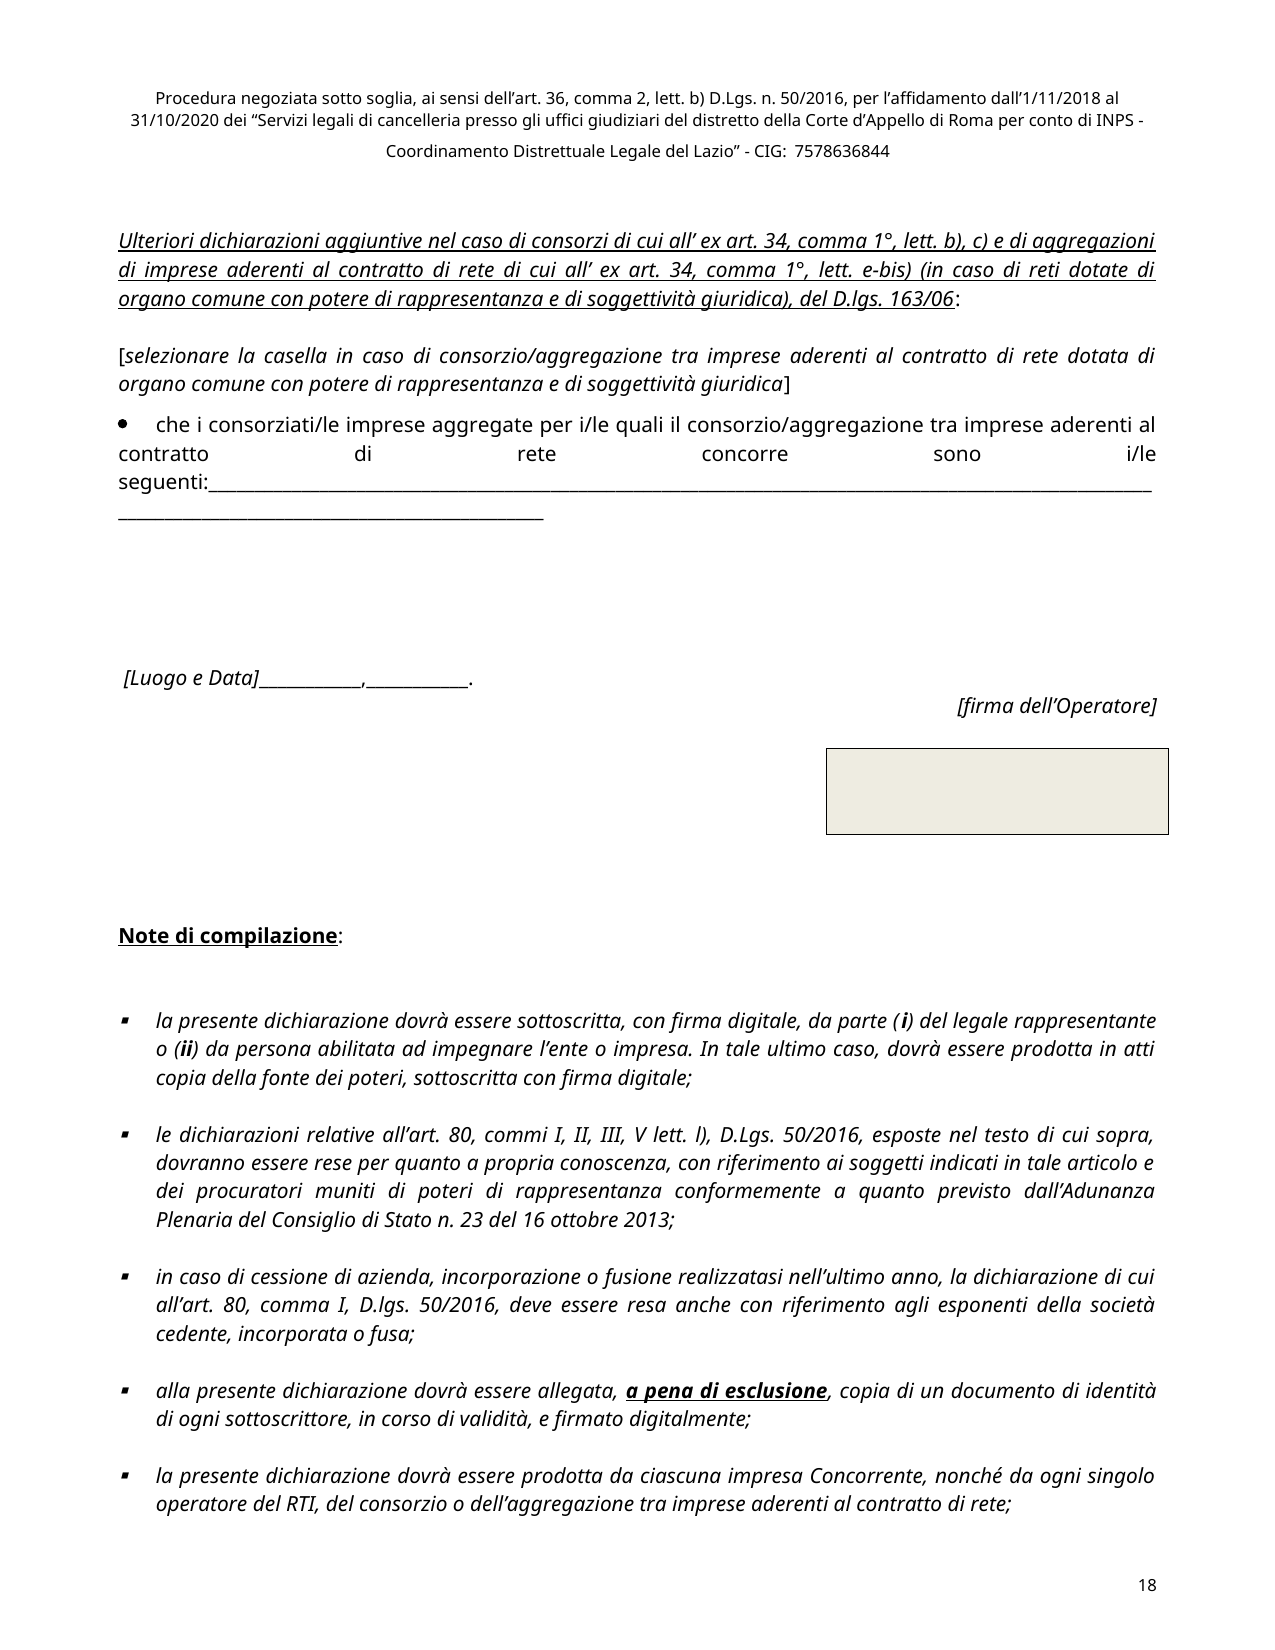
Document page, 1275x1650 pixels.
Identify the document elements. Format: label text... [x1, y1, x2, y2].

list che i consorziati/le imprese aggregate per i/le quali il consorzio/aggregazione tra imprese aderenti al contratto di rete concorre sono i/le seguenti:____________________________________________________________________________________________________________________________________________________ [118, 410, 1157, 524]
text Note di compilazione: [118, 921, 1157, 949]
table_header [827, 749, 1168, 834]
text [Luogo e Data]___________,___________. [118, 663, 1157, 691]
list alla presente dichiarazione dovrà essere allegata, a pena di esclusione, copia di un documento di identità di ogni sottoscrittore, in corso di validità, e firmato digitalmente; [118, 1376, 1157, 1433]
text Ulteriori dichiarazioni aggiuntive nel caso di consorzi di cui all’ ex art. 34, comma 1°, lett. b), c) e di aggregazioni di imprese aderenti al contratto di rete di cui all’ ex art. 34, comma 1°, lett. e-bis) (in caso di reti dotate di organo comune con potere di rappresentanza e di soggettività giuridica), del D.lgs. 163/06: [118, 226, 1157, 312]
text [firma dell’Operatore] [118, 691, 1157, 719]
list la presente dichiarazione dovrà essere prodotta da ciascuna impresa Concorrente, nonché da ogni singolo operatore del RTI, del consorzio o dell’aggregazione tra imprese aderenti al contratto di rete; [118, 1461, 1157, 1518]
list in caso di cessione di azienda, incorporazione o fusione realizzatasi nell’ultimo anno, la dichiarazione di cui all’art. 80, comma I, D.lgs. 50/2016, deve essere resa anche con riferimento agli esponenti della società cedente, incorporata o fusa; [118, 1262, 1157, 1347]
list la presente dichiarazione dovrà essere sottoscritta, con firma digitale, da parte (i) del legale rappresentante o (ii) da persona abilitata ad impegnare l’ente o impresa. In tale ultimo caso, dovrà essere prodotta in atti copia della fonte dei poteri, sottoscritta con firma digitale; [118, 1006, 1157, 1091]
list le dichiarazioni relative all’art. 80, commi I, II, III, V lett. l), D.Lgs. 50/2016, esposte nel testo di cui sopra, dovranno essere rese per quanto a propria conoscenza, con riferimento ai soggetti indicati in tale articolo e dei procuratori muniti di poteri di rappresentanza conformemente a quanto previsto dall’Adunanza Plenaria del Consiglio di Stato n. 23 del 16 ottobre 2013; [118, 1120, 1157, 1233]
text [selezionare la casella in caso di consorzio/aggregazione tra imprese aderenti al contratto di rete dotata di organo comune con potere di rappresentanza e di soggettività giuridica] [118, 341, 1157, 398]
